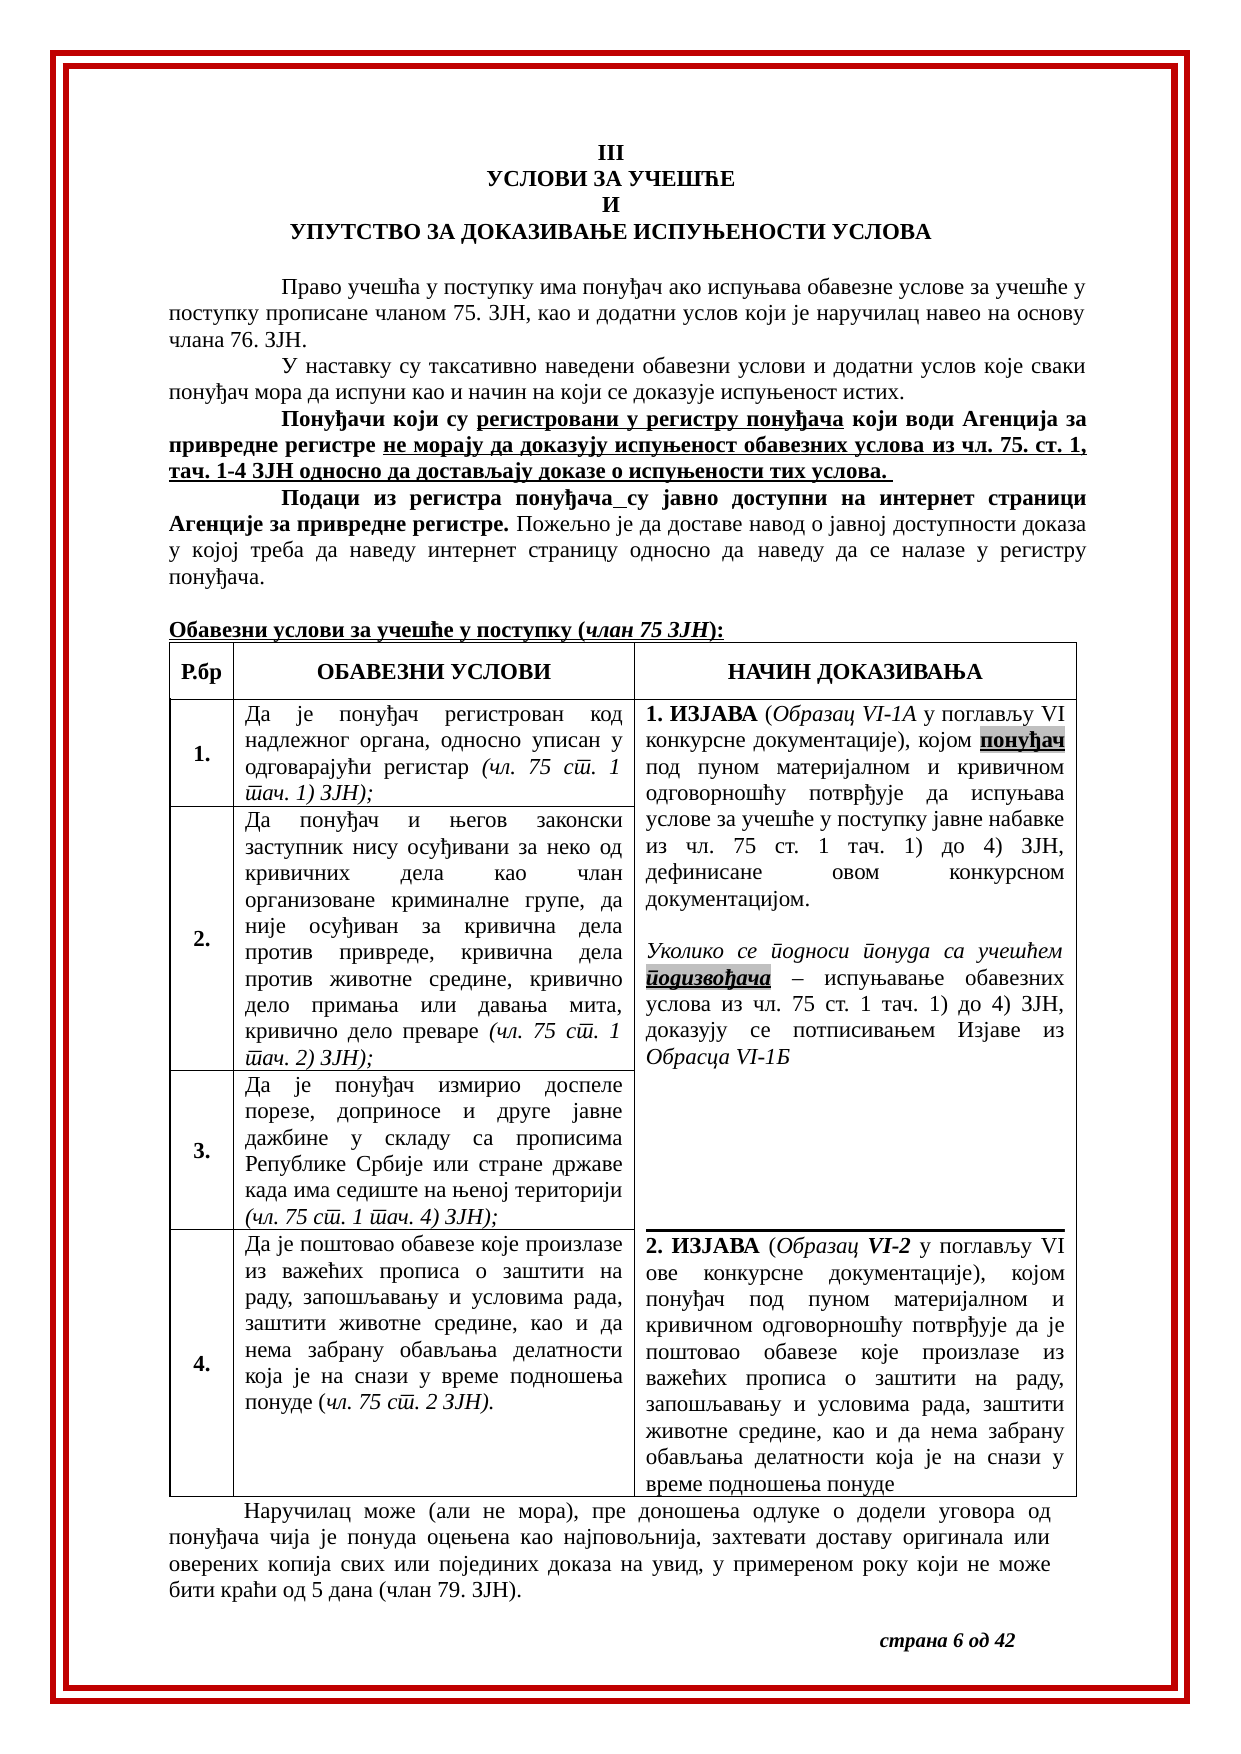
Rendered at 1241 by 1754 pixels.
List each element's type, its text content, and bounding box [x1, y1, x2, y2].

text III [169, 139, 1053, 165]
text Подаци из регистра понуђача су јавно доступни на интернет страници Агенције за привредне регистре. Пожељно је да доставе навод о јавној доступности доказа у којој треба да наведу интернет страницу односно да наведу да се налазе у регистру понуђача. [169, 484, 1087, 589]
table_cell Да понуђач и његов законски заступник нису осуђивани за неко од кривичних дела као члан организоване криминалне групе, да није осуђиван за кривична дела против привреде, кривична дела против животне средине, кривично дело примања или давања мита, кривично дело преваре (чл. 75 ст. 1 тач. 2) ЗЈН); [234, 807, 634, 1070]
text Понуђачи који су регистровани у регистру понуђача који води Агенција за привредне регистре не морају да доказују испуњеност обавезних услова из чл. 75. ст. 1, тач. 1-4 ЗЈН односно да достављају доказе о испуњености тих услова. [169, 405, 1087, 484]
table_header НАЧИН ДОКАЗИВАЊА [635, 643, 1076, 699]
table_cell 4. [171, 1230, 233, 1496]
table_cell 2. [171, 807, 233, 1070]
text Обавезни услови за учешће у поступку (члан 75 ЗЈН): [169, 616, 1053, 642]
text УСЛОВИ ЗА УЧЕШЋЕ [169, 165, 1053, 192]
text У наставку су таксативно наведени обавезни услови и додатни услов које сваки понуђач мора да испуни као и начин на који се доказује испуњеност истих. [169, 352, 1087, 405]
table_cell 3. [171, 1071, 233, 1229]
table_cell 1. [171, 700, 233, 806]
table_cell 1. ИЗЈАВА (Образац VI-1A у поглављу VI конкурсне документације), којом понуђач под пуном материјалном и кривичном одговорношћу потврђује да испуњава услове за учешће у поступку јавне набавке из чл. 75 ст. 1 тач. 1) до 4) ЗЈН, дефинисане овом конкурсном документацијом. Уколико се подноси понуда са учешћем подизвођача – испуњавање обавезних услова из чл. 75 ст. 1 тач. 1) до 4) ЗЈН, доказују се потписивањем Изјаве из Обрасца VI-1Б 2. ИЗЈАВА (Образац VI-2 у поглављу VI ове конкурсне документације), којом понуђач под пуном материјалном и кривичном одговорношћу потврђује да је поштовао обавезе које произлазе из важећих прописа о заштити на раду, запошљавању и условима рада, заштити животне средине, као и да нема забрану обављања делатности која је на снази у време подношења понуде [635, 700, 1076, 1496]
text УПУТСТВО ЗА ДОКАЗИВАЊЕ ИСПУЊЕНОСТИ УСЛОВА [169, 218, 1053, 244]
table_cell Да је поштовао обавезе које произлазе из важећих прописа о заштити на раду, запошљавању и условима рада, заштити животне средине, као и да нема забрану обављања делатности која је на снази у време подношења понуде (чл. 75 ст. 2 ЗЈН). [234, 1230, 634, 1496]
table_header ОБАВЕЗНИ УСЛОВИ [234, 643, 634, 699]
table_header Р.бр [170, 643, 233, 699]
table_cell Да је понуђач регистрован код надлежног органа, односно уписан у одговарајући регистар (чл. 75 ст. 1 тач. 1) ЗЈН); [234, 700, 634, 806]
text Наручилац може (али не мора), пре доношења одлуке о додели уговора од понуђача чија је понуда оцењена као најповољнија, захтевати доставу оригинала или оверених копија свих или појединих доказа на увид, у примереном року који не може бити краћи од 5 дана (члан 79. ЗЈН). [169, 1497, 1052, 1602]
text И [169, 192, 1053, 218]
text Право учешћа у поступку има понуђач ако испуњава обавезне услове за учешће у поступку прописане чланом 75. ЗЈН, као и додатни услов који је наручилац навео на основу члана 76. ЗЈН. [169, 273, 1087, 352]
table_cell Да је понуђач измирио доспеле порезе, доприносе и друге јавне дажбине у складу са прописима Републике Србије или стране државе када има седиште на њеној територији (чл. 75 ст. 1 тач. 4) ЗЈН); [234, 1071, 634, 1229]
